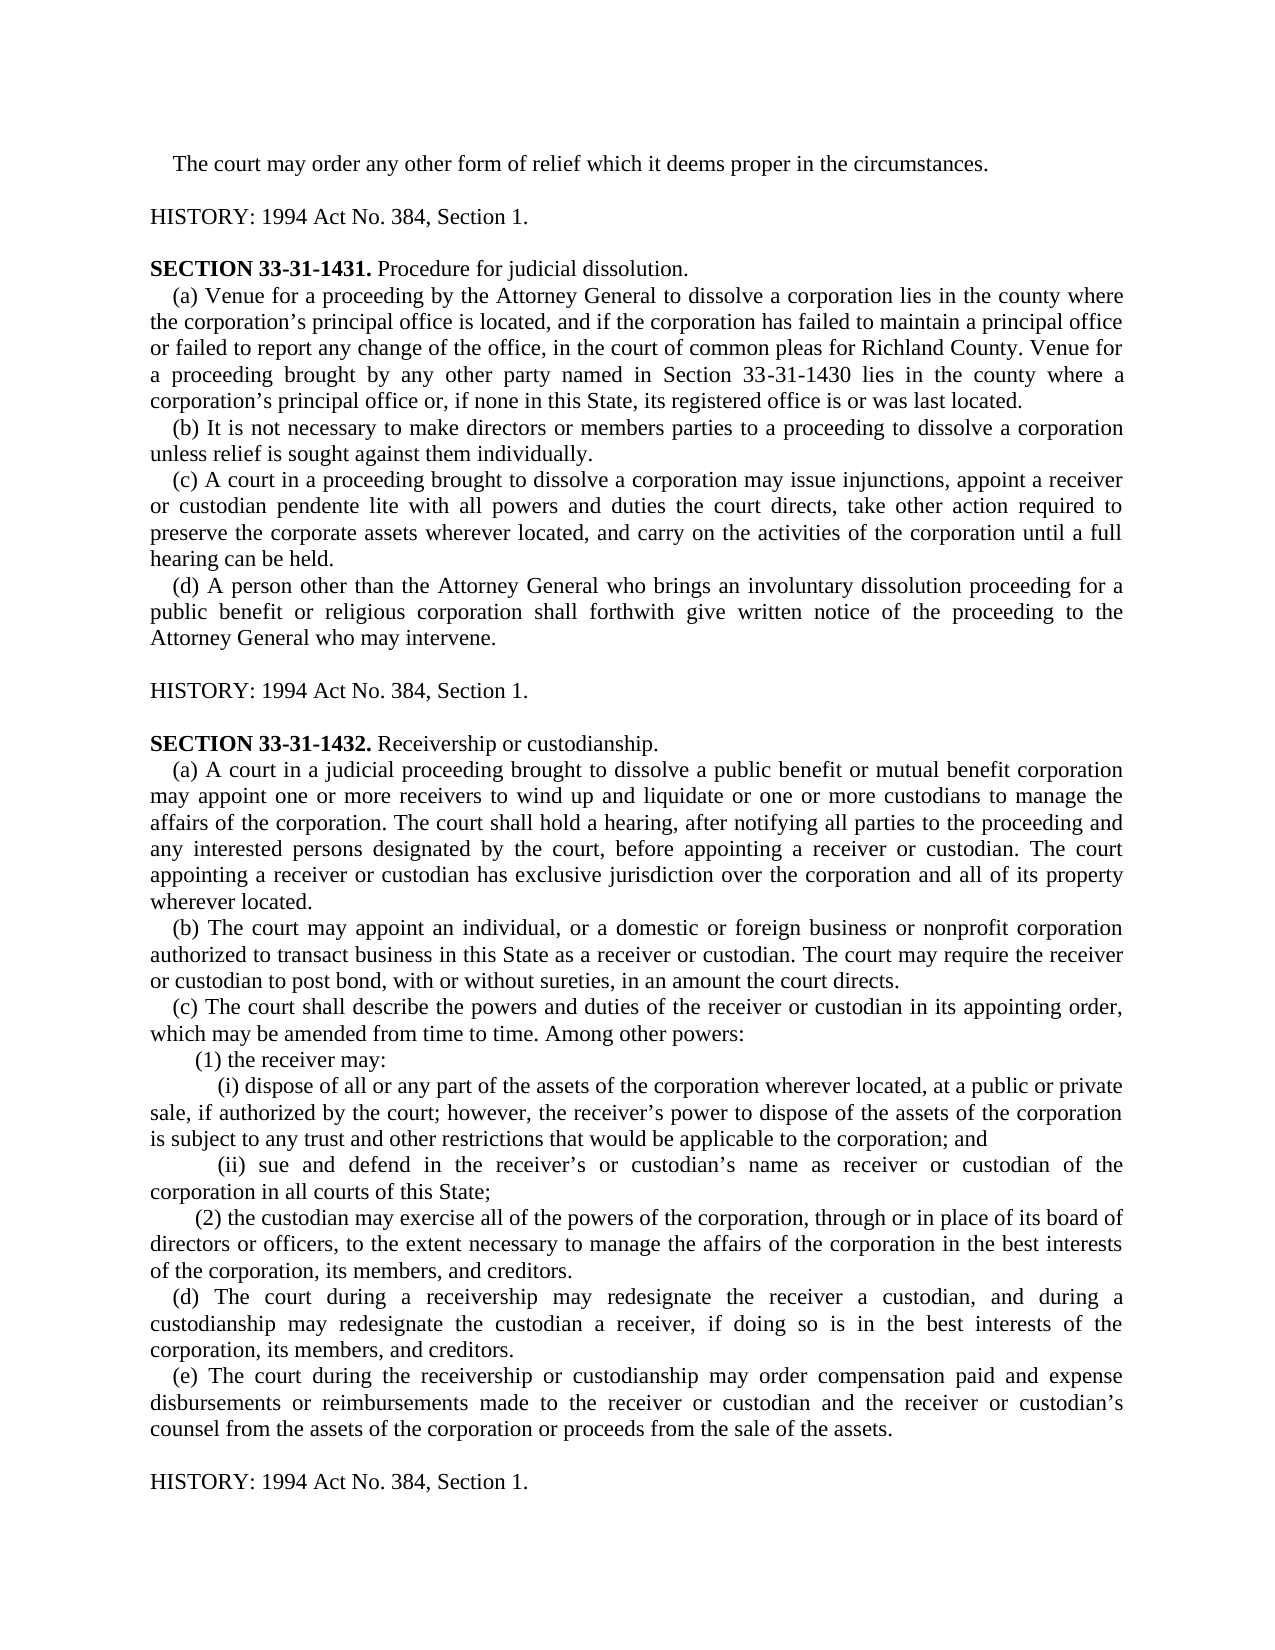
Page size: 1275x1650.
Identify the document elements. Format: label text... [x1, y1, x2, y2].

text (e) The court during the receivership or custodianship may order compensation paid and expense disbursements or reimbursements made to the receiver or custodian and the receiver or custodian’s counsel from the assets of the corporation or proceeds from the sale of the assets. [150, 1362, 1125, 1441]
text (c) The court shall describe the powers and duties of the receiver or custodian in its appointing order, which may be amended from time to time. Among other powers: [150, 993, 1125, 1046]
text (a) A court in a judicial proceeding brought to dissolve a public benefit or mutual benefit corporation may appoint one or more receivers to wind up and liquidate or one or more custodians to manage the affairs of the corporation. The court shall hold a hearing, after notifying all parties to the proceeding and any interested persons designated by the court, before appointing a receiver or custodian. The court appointing a receiver or custodian has exclusive jurisdiction over the corporation and all of its property wherever located. [150, 756, 1125, 914]
text (2) the custodian may exercise all of the powers of the corporation, through or in place of its board of directors or officers, to the extent necessary to manage the affairs of the corporation in the best interests of the corporation, its members, and creditors. [150, 1204, 1125, 1283]
text HISTORY: 1994 Act No. 384, Section 1. [150, 203, 1125, 229]
text (i) dispose of all or any part of the assets of the corporation wherever located, at a public or private sale, if authorized by the court; however, the receiver’s power to dispose of the assets of the corporation is subject to any trust and other restrictions that would be applicable to the corporation; and [150, 1072, 1125, 1151]
text SECTION 33-31-1431. Procedure for judicial dissolution. [150, 255, 1125, 282]
text (b) It is not necessary to make directors or members parties to a proceeding to dissolve a corporation unless relief is sought against them individually. [150, 413, 1125, 466]
text (b) The court may appoint an individual, or a domestic or foreign business or nonprofit corporation authorized to transact business in this State as a receiver or custodian. The court may require the receiver or custodian to post bond, with or without sureties, in an amount the court directs. [150, 914, 1125, 993]
text The court may order any other form of relief which it deems proper in the circumstances. [150, 150, 1125, 176]
text HISTORY: 1994 Act No. 384, Section 1. [150, 677, 1125, 703]
text (d) A person other than the Attorney General who brings an involuntary dissolution proceeding for a public benefit or religious corporation shall forthwith give written notice of the proceeding to the Attorney General who may intervene. [150, 572, 1125, 651]
text (1) the receiver may: [150, 1046, 1125, 1072]
text (d) The court during a receivership may redesignate the receiver a custodian, and during a custodianship may redesignate the custodian a receiver, if doing so is in the best interests of the corporation, its members, and creditors. [150, 1283, 1125, 1362]
text (c) A court in a proceeding brought to dissolve a corporation may issue injunctions, appoint a receiver or custodian pendente lite with all powers and duties the court directs, take other action required to preserve the corporate assets wherever located, and carry on the activities of the corporation until a full hearing can be held. [150, 466, 1125, 572]
text (ii) sue and defend in the receiver’s or custodian’s name as receiver or custodian of the corporation in all courts of this State; [150, 1151, 1125, 1204]
text HISTORY: 1994 Act No. 384, Section 1. [150, 1468, 1125, 1494]
text SECTION 33-31-1432. Receivership or custodianship. [150, 730, 1125, 756]
text (a) Venue for a proceeding by the Attorney General to dissolve a corporation lies in the county where the corporation’s principal office is located, and if the corporation has failed to maintain a principal office or failed to report any change of the office, in the court of common pleas for Richland County. Venue for a proceeding brought by any other party named in Section 33-31-1430 lies in the county where a corporation’s principal office or, if none in this State, its registered office is or was last located. [150, 282, 1125, 413]
